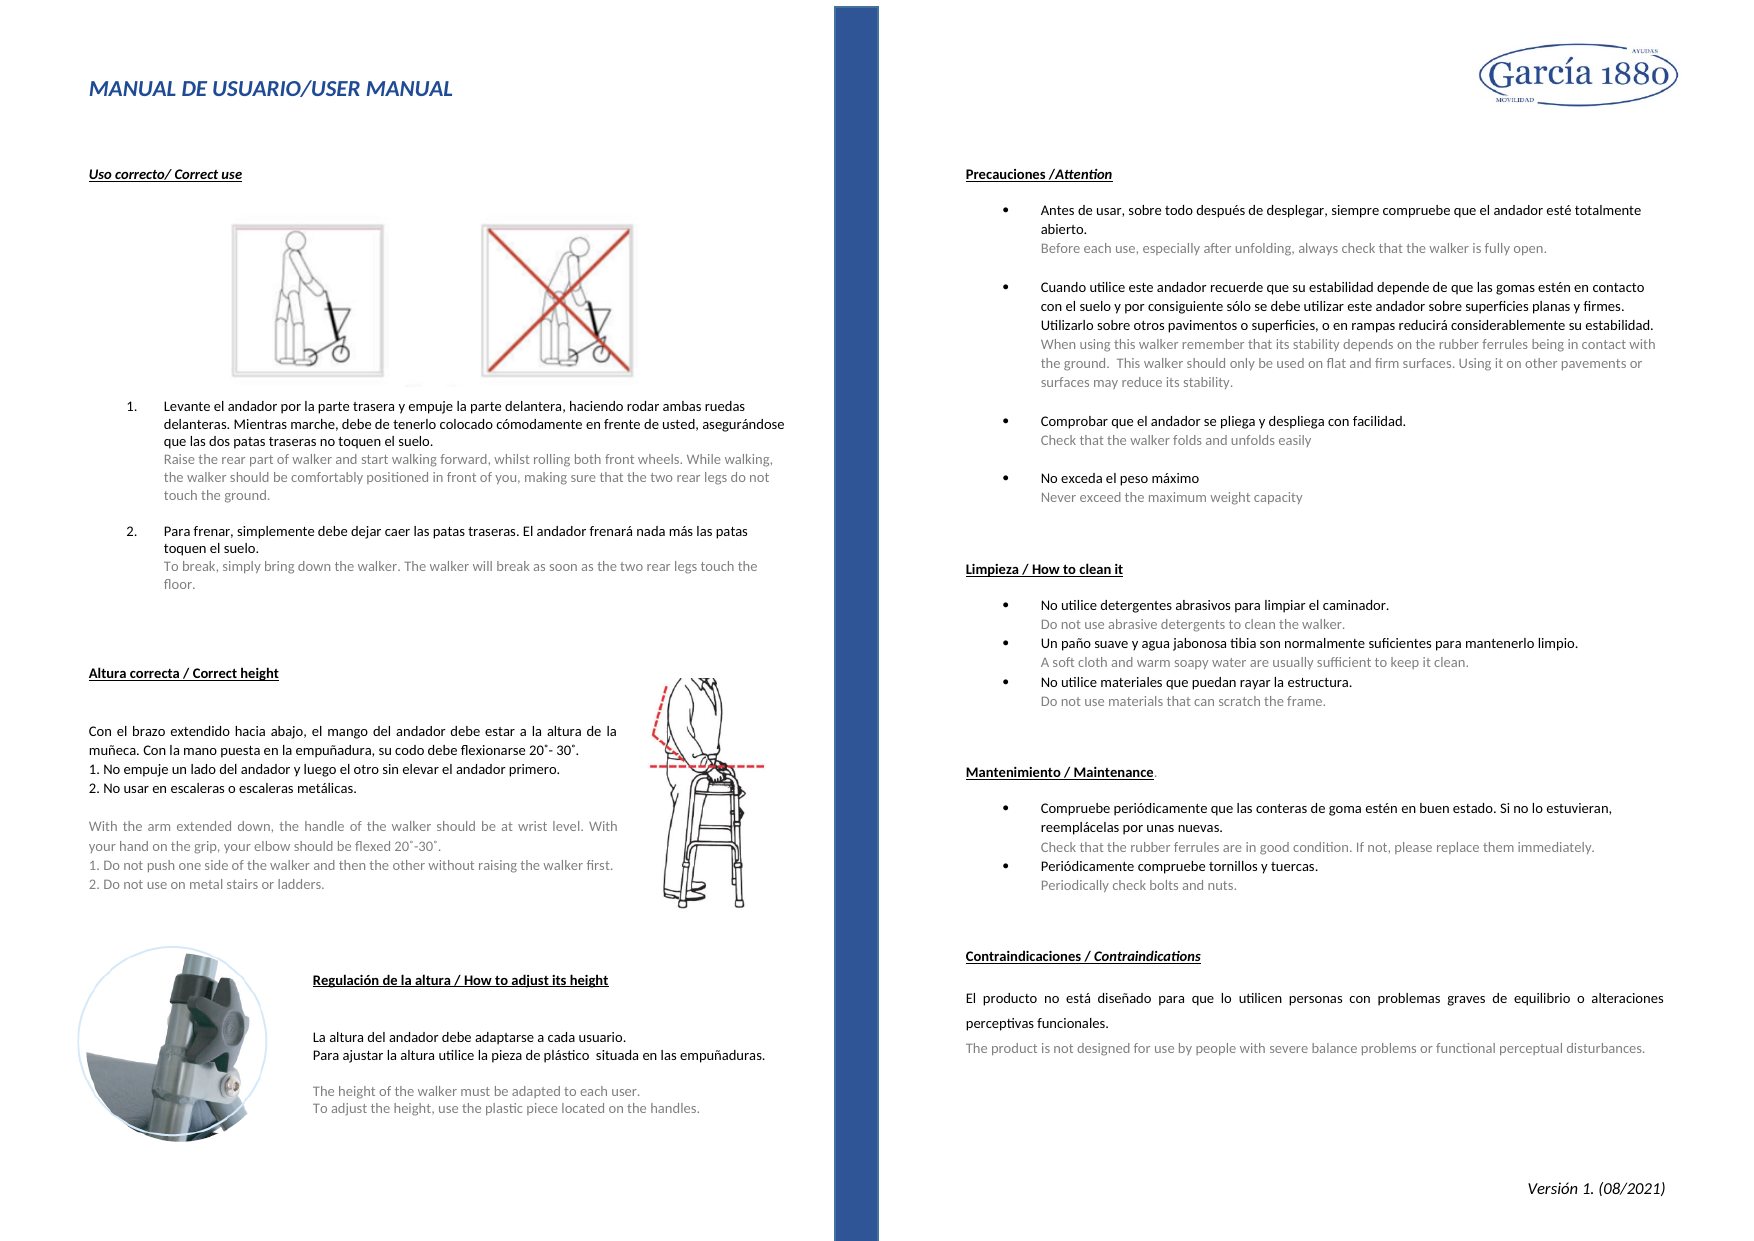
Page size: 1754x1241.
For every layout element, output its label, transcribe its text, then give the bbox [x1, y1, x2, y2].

text Para ajustar la altura utilice la pieza de plástico situada en las empuñaduras. [89, 1046, 788, 1064]
list Comprobar que el andador se pliega y despliega con facilidad. Check that the walker folds and unfolds easily [1003, 412, 1665, 449]
text The product is not designed for use by people with severe balance problems or functional perceptual disturbances. [966, 1033, 1665, 1058]
text 1. No empuje un lado del andador y luego el otro sin elevar el andador primero. [89, 760, 788, 778]
picture [637, 797, 780, 818]
list Do not use abrasive detergents to clean the walker. [1041, 615, 1665, 633]
list When using this walker remember that its stability depends on the rubber ferrules being in contact with the ground. This walker should only be used on flat and firm surfaces. Using it on other pavements or surfaces may reduce its stability. [1041, 335, 1665, 391]
list Cuando utilice este andador recuerde que su estabilidad depende de que las gomas estén en contacto con el suelo y por consiguiente sólo se debe utilizar este andador sobre superficies planas y firmes. Utilizarlo sobre otros pavimentos o superficies, o en rampas reducirá considerablemente su estabilidad. [1003, 278, 1665, 334]
text Regulación de la altura / How to adjust its height [89, 971, 788, 989]
list Never exceed the maximum weight capacity [1041, 489, 1665, 506]
text Contraindicaciones / Contraindications [966, 948, 1665, 965]
list Periódicamente compruebe tornillos y tuercas. [1003, 857, 1665, 875]
text Mantenimiento / Maintenance. [966, 764, 1665, 781]
list Do not use materials that can scratch the frame. [1041, 692, 1665, 710]
list A soft cloth and warm soapy water are usually sufficient to keep it clean. [1041, 654, 1665, 671]
text 2. Do not use on metal stairs or ladders. [89, 875, 788, 893]
list No utilice materiales que puedan rayar la estructura. [1003, 673, 1665, 691]
picture [1447, 32, 1712, 120]
list No exceda el peso máximo [1003, 469, 1665, 487]
text To adjust the height, use the plastic piece located on the handles. [89, 1100, 788, 1117]
picture [637, 682, 780, 722]
list Antes de usar, sobre todo después de desplegar, siempre compruebe que el andador esté totalmente abierto. [1003, 201, 1665, 238]
text Raise the rear part of walker and start walking forward, whilst rolling both front wheels. While walking, the walker should be comfortably positioned in front of you, making sure that the two rear legs do not touch the ground. [164, 451, 788, 504]
list Un paño suave y agua jabonosa tibia son normalmente suficientes para mantenerlo limpio. [1003, 634, 1665, 652]
text Limpieza / How to clean it [966, 560, 1665, 578]
text La altura del andador debe adaptarse a cada usuario. [89, 1028, 788, 1046]
text Uso correcto/ Correct use [89, 166, 788, 183]
list Before each use, especially after unfolding, always check that the walker is fully open. [1041, 239, 1665, 257]
text Altura correcta / Correct height [89, 664, 788, 682]
text 2. No usar en escaleras o escaleras metálicas. [89, 779, 788, 797]
text With the arm extended down, the handle of the walker should be at wrist level. With your hand on the grip, your elbow should be flexed 20˚-30˚. [89, 818, 788, 854]
text Precauciones /Attention [966, 166, 1665, 183]
text To break, simply bring down the walker. The walker will break as soon as the two rear legs touch the floor. [164, 557, 788, 593]
text Con el brazo extendido hacia abajo, el mango del andador debe estar a la altura de la muñeca. Con la mano puesta en la empuñadura, su codo debe flexionarse 20˚- 30˚. [89, 722, 788, 759]
picture [167, 212, 698, 387]
list Check that the rubber ferrules are in good condition. If not, please replace them immediately. [1041, 838, 1665, 856]
picture [61, 923, 294, 1168]
text The height of the walker must be adapted to each user. [89, 1082, 788, 1100]
list No utilice detergentes abrasivos para limpiar el caminador. [1003, 596, 1665, 614]
list Compruebe periódicamente que las conteras de goma estén en buen estado. Si no lo estuvieran, reemplácelas por unas nuevas. [1003, 799, 1665, 836]
picture [637, 893, 780, 914]
text 1. Do not push one side of the walker and then the other without raising the walker first. [89, 856, 788, 874]
list Levante el andador por la parte trasera y empuje la parte delantera, haciendo rodar ambas ruedas delanteras. Mientras marche, debe de tenerlo colocado cómodamente en frente de usted, asegurándose que las dos patas traseras no toquen el suelo. [126, 397, 788, 451]
list Periodically check bolts and nuts. [1041, 876, 1665, 894]
list Para frenar, simplemente debe dejar caer las patas traseras. El andador frenará nada más las patas toquen el suelo. [126, 522, 788, 557]
text El producto no está diseñado para que lo utilicen personas con problemas graves de equilibrio o alteraciones perceptivas funcionales. [966, 983, 1665, 1033]
